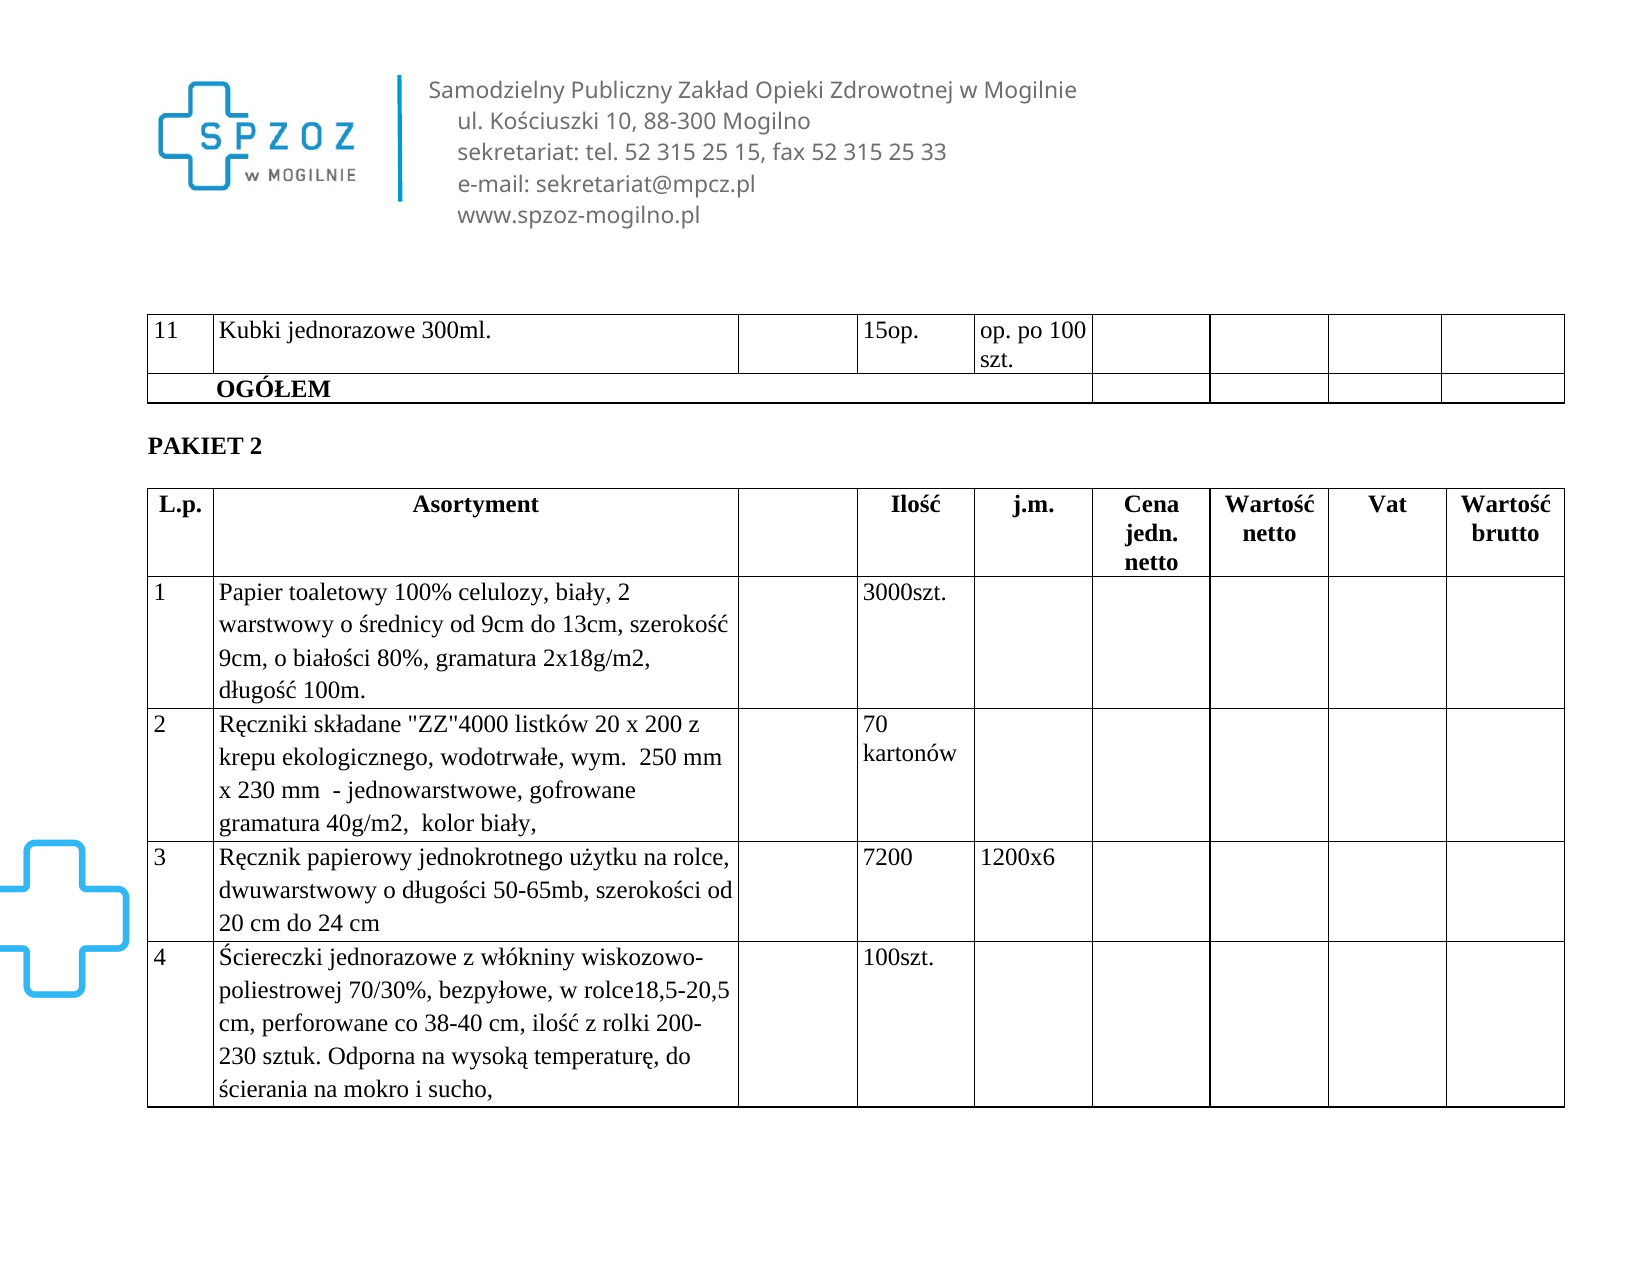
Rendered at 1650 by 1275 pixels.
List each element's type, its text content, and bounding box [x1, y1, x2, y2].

table_cell [1447, 942, 1564, 1106]
table_header Wartość netto [1211, 489, 1328, 576]
table_cell [1211, 709, 1328, 841]
table_cell 3 [148, 842, 213, 941]
table_cell 11 [148, 315, 213, 373]
table_cell [1329, 374, 1441, 402]
table_cell [1093, 709, 1209, 841]
table_cell Ściereczki jednorazowe z włókniny wiskozowo-poliestrowej 70/30%, bezpyłowe, w rolce18,5-20,5 cm, perforowane co 38-40 cm, ilość z rolki 200-230 sztuk. Odporna na wysoką temperaturę, do ścierania na mokro i sucho, [214, 942, 738, 1106]
table_cell 100szt. [858, 942, 974, 1106]
table_cell [1211, 942, 1328, 1106]
table_cell [1329, 315, 1441, 373]
table_cell [1211, 374, 1328, 402]
picture [95, 44, 385, 221]
table_cell 1200x6 [975, 842, 1092, 941]
table_cell [1329, 577, 1446, 708]
table_cell op. po 100 szt. [975, 315, 1092, 373]
table_cell [975, 942, 1092, 1106]
table_header Wartość brutto [1447, 489, 1564, 576]
table_cell [1211, 577, 1328, 708]
table_cell [1093, 842, 1209, 941]
table_header Asortyment [214, 489, 738, 576]
table_cell [975, 709, 1092, 841]
table_cell 70 kartonów [858, 709, 974, 841]
table_cell [1093, 374, 1209, 402]
table_cell 7200 [858, 842, 974, 941]
table_header Cena jedn. netto [1093, 489, 1209, 576]
table_cell [1093, 577, 1209, 708]
table_cell [1447, 842, 1564, 941]
table_header L.p. [148, 489, 213, 576]
text PAKIET 2 [148, 431, 1502, 460]
table_cell [1442, 374, 1564, 402]
table_cell Ręczniki składane "ZZ"4000 listków 20 x 200 z krepu ekologicznego, wodotrwałe, wym. 250 mm x 230 mm - jednowarstwowe, gofrowane gramatura 40g/m2, kolor biały, [214, 709, 738, 841]
table_cell 3000szt. [858, 577, 974, 708]
table_cell 2 [148, 709, 213, 841]
table_cell 4 [148, 942, 213, 1106]
table_cell [1329, 942, 1446, 1106]
table_cell [1329, 709, 1446, 841]
table_header Ilość [858, 489, 974, 576]
table_cell Ręcznik papierowy jednokrotnego użytku na rolce, dwuwarstwowy o długości 50-65mb, szerokości od 20 cm do 24 cm [214, 842, 738, 941]
table_cell [739, 315, 857, 373]
table_cell Kubki jednorazowe 300ml. [214, 315, 738, 373]
table_cell [1447, 577, 1564, 708]
table_cell [739, 942, 857, 1106]
table_cell [739, 577, 857, 708]
table_cell [1329, 842, 1446, 941]
table_cell Papier toaletowy 100% celulozy, biały, 2 warstwowy o średnicy od 9cm do 13cm, szerokość 9cm, o białości 80%, gramatura 2x18g/m2, długość 100m. [214, 577, 738, 708]
picture [0, 828, 141, 1009]
table_cell 15op. [858, 315, 974, 373]
table_cell 1 [148, 577, 213, 708]
table_header [739, 489, 857, 576]
table_cell [1442, 315, 1564, 373]
table_cell OGÓŁEM [148, 374, 1092, 402]
table_cell [1211, 842, 1328, 941]
table_cell [739, 842, 857, 941]
table_cell [739, 709, 857, 841]
table_cell [1093, 942, 1209, 1106]
table_cell [1093, 315, 1209, 373]
table_cell [1211, 315, 1328, 373]
table_cell [1447, 709, 1564, 841]
table_cell [975, 577, 1092, 708]
table_header Vat [1329, 489, 1446, 576]
table_header j.m. [975, 489, 1092, 576]
